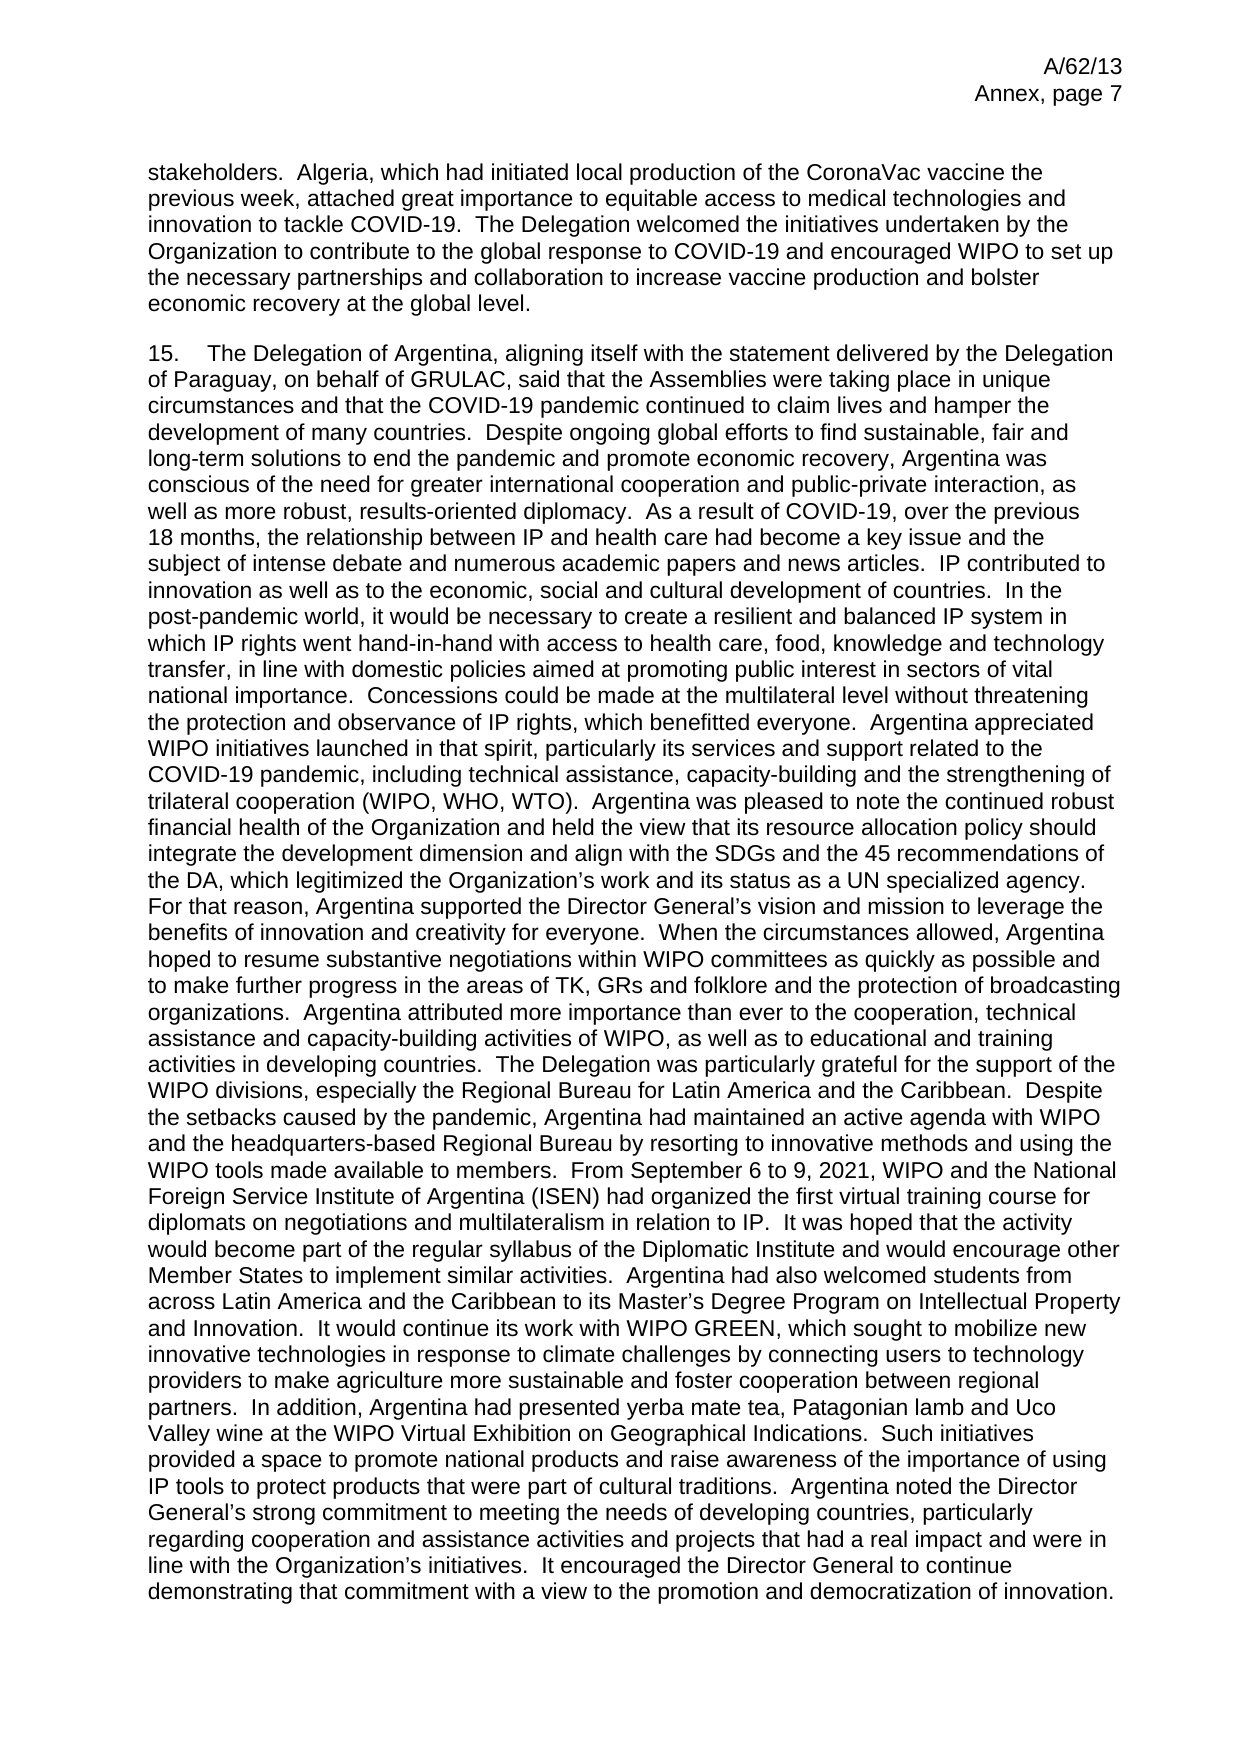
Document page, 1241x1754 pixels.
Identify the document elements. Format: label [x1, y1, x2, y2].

text [148, 158, 1122, 317]
text [148, 339, 1122, 1604]
